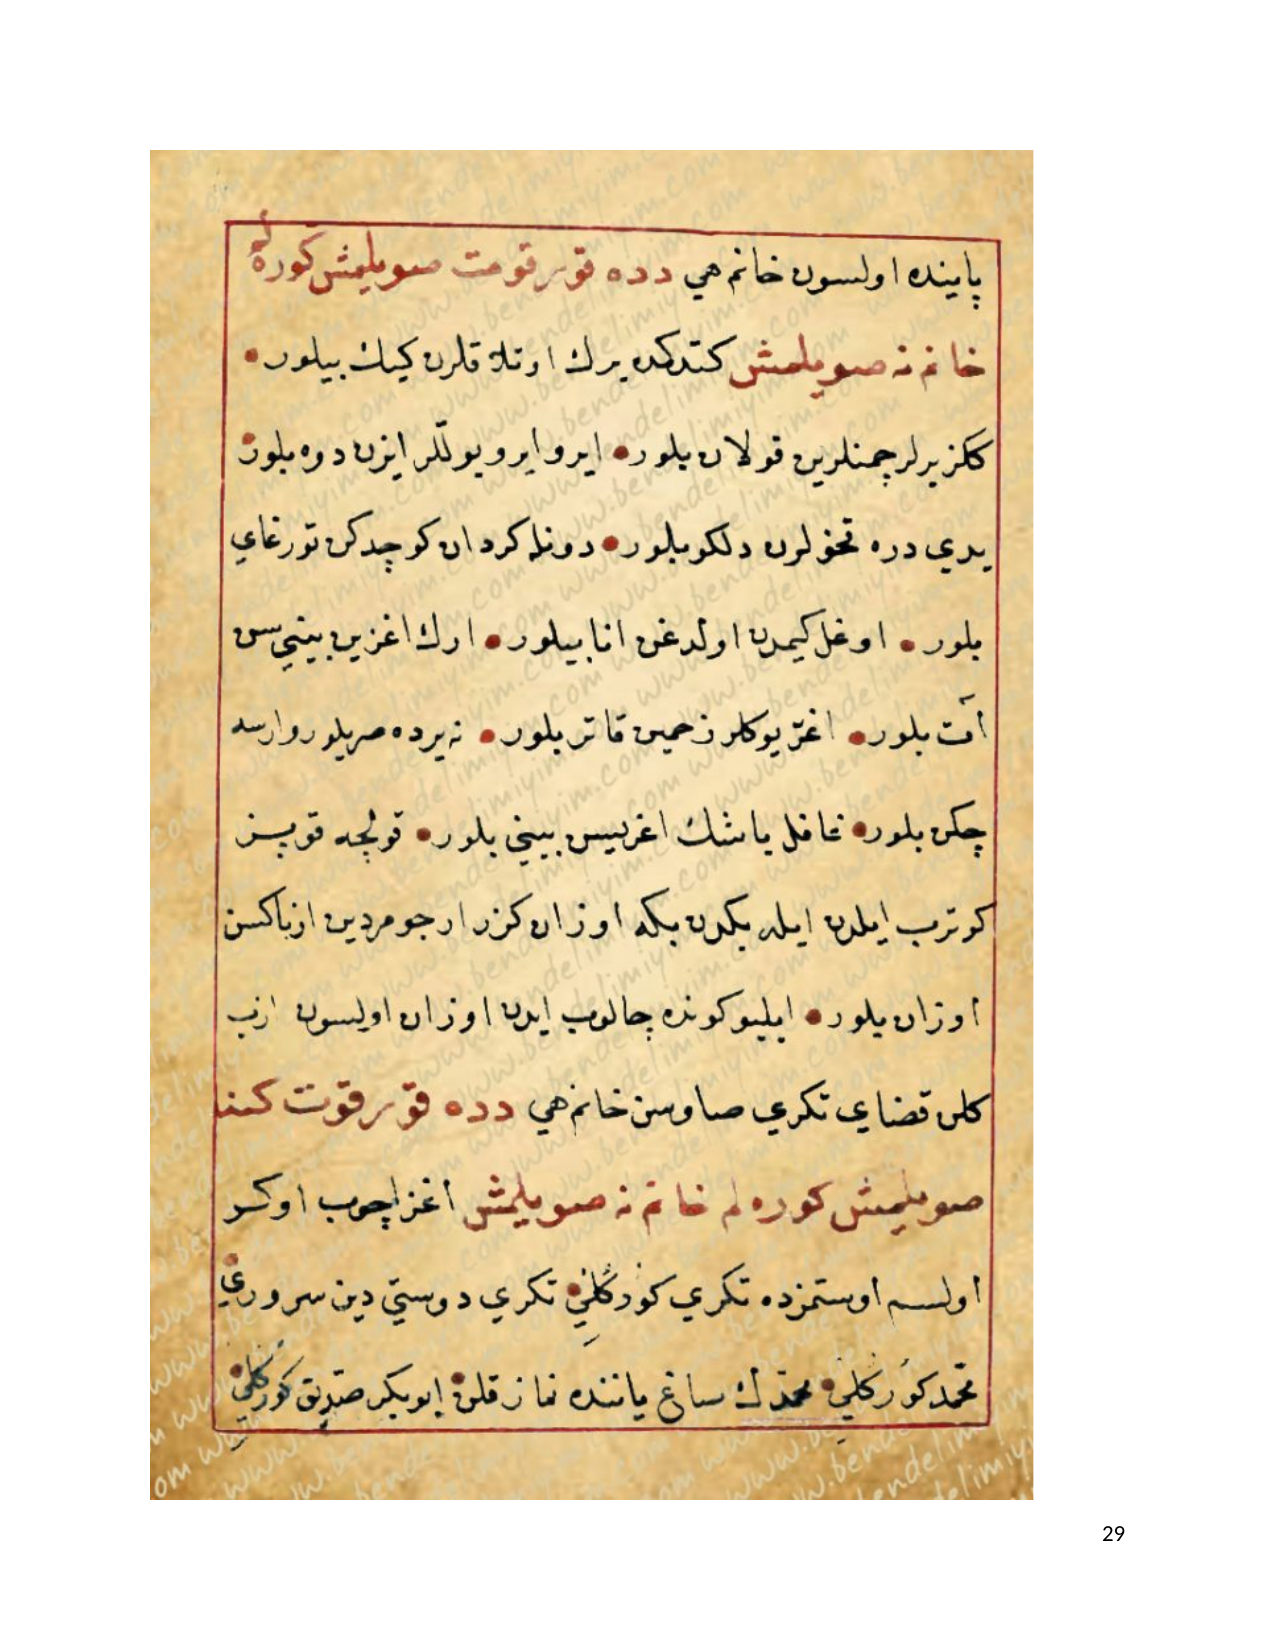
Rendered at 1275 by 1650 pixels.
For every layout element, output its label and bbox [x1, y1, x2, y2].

picture [150, 150, 1034, 1500]
